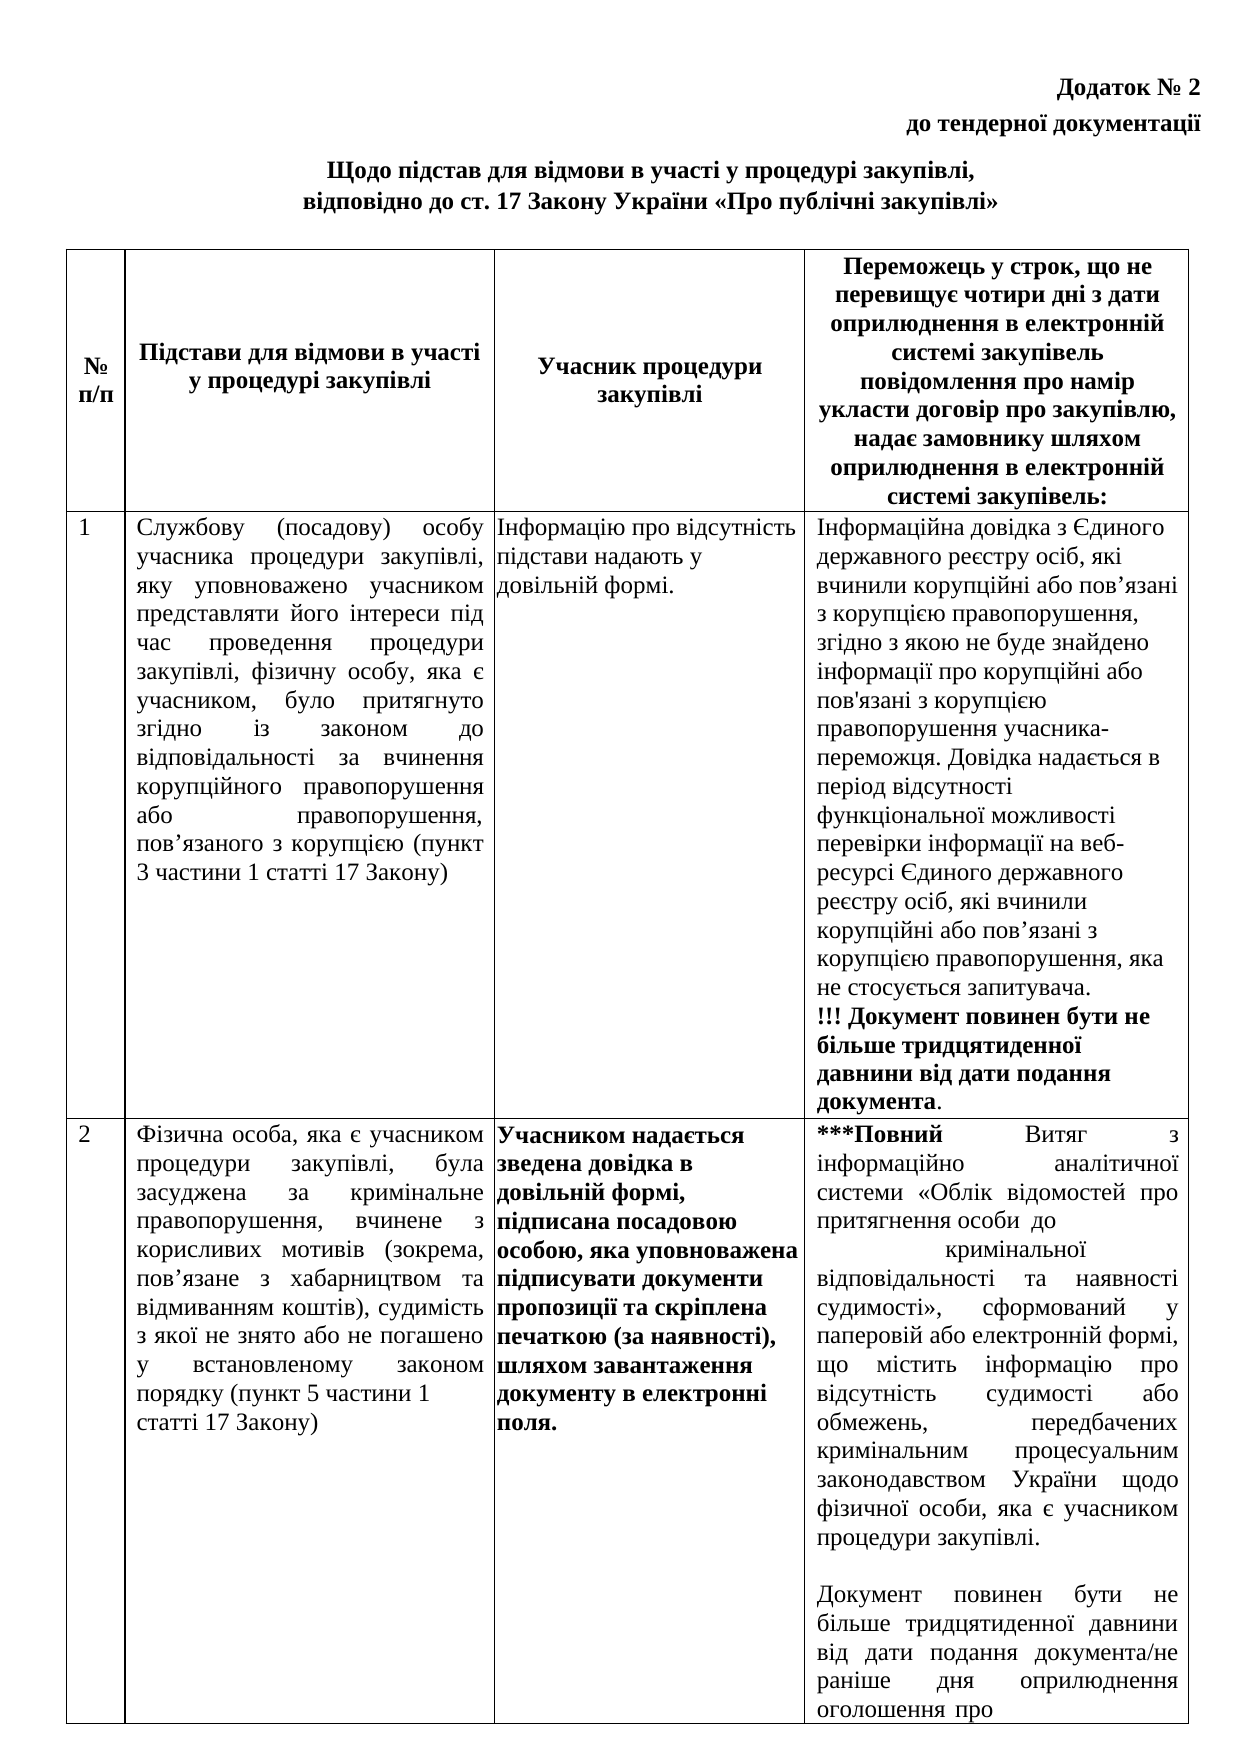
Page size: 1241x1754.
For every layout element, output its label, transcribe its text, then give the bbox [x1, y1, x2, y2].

table_header Учасник процедури закупівлі [495, 250, 804, 511]
table_cell Інформацію про відсутність підстави надають у довільній формі. [495, 512, 804, 1118]
table_cell Інформаційна довідка з Єдиного державного реєстру осіб, які вчинили корупційні або пов’язані з корупцією правопорушення, згідно з якою не буде знайдено інформації про корупційні або пов'язані з корупцією правопорушення учасника- переможця. Довідка надається в період відсутності функціональної можливості перевірки інформації на веб-ресурсі Єдиного державного реєстру осіб, які вчинили корупційні або пов’язані з корупцією правопорушення, яка не стосується запитувача. !!! Документ повинен бути не більше тридцятиденної давнини від дати подання документа. [805, 512, 1188, 1118]
table_cell ***Повний Витяг з інформаційно аналітичної системи «Облік відомостей про притягнення особи до кримінальної відповідальності та наявності судимості», сформований у паперовій або електронній формі, що містить інформацію про відсутність судимості або обмежень, передбачених кримінальним процесуальним законодавством України щодо фізичної особи, яка є учасником процедури закупівлі. Документ повинен бути не більше тридцятиденної давнини від дати подання документа/не раніше дня оприлюднення оголошення про [805, 1119, 1188, 1723]
table_cell 2 [67, 1119, 124, 1723]
table_header № п/п [67, 250, 124, 511]
text до тендерної документації [744, 108, 1201, 136]
table_header Переможець у строк, що не перевищує чотири дні з дати оприлюднення в електронній системі закупівель повідомлення про намір укласти договір про закупівлю, надає замовнику шляхом оприлюднення в електронній системі закупівель: [805, 250, 1188, 511]
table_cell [495, 1119, 804, 1723]
text Щодо підстав для відмови в участі у процедурі закупівлі, відповідно до ст. 17 Закону України «Про публічні закупівлі» [303, 155, 1000, 215]
text Додаток № 2 [744, 72, 1201, 101]
table_cell Фізична особа, яка є учасником процедури закупівлі, була засуджена за кримінальне правопорушення, вчинене з корисливих мотивів (зокрема, пов’язане з хабарництвом та відмиванням коштів), судимість з якої не знято або не погашено у встановленому законом порядку (пункт 5 частини 1 статті 17 Закону) [126, 1119, 494, 1723]
table_header Підстави для відмови в участі у процедурі закупівлі [126, 250, 494, 511]
table_cell 1 [67, 512, 124, 1118]
table_cell Службову (посадову) особу учасника процедури закупівлі, яку уповноважено учасником представляти його інтереси під час проведення процедури закупівлі, фізичну особу, яка є учасником, було притягнуто згідно із законом до відповідальності за вчинення корупційного правопорушення або правопорушення, пов’язаного з корупцією (пункт 3 частини 1 статті 17 Закону) [126, 512, 494, 1118]
